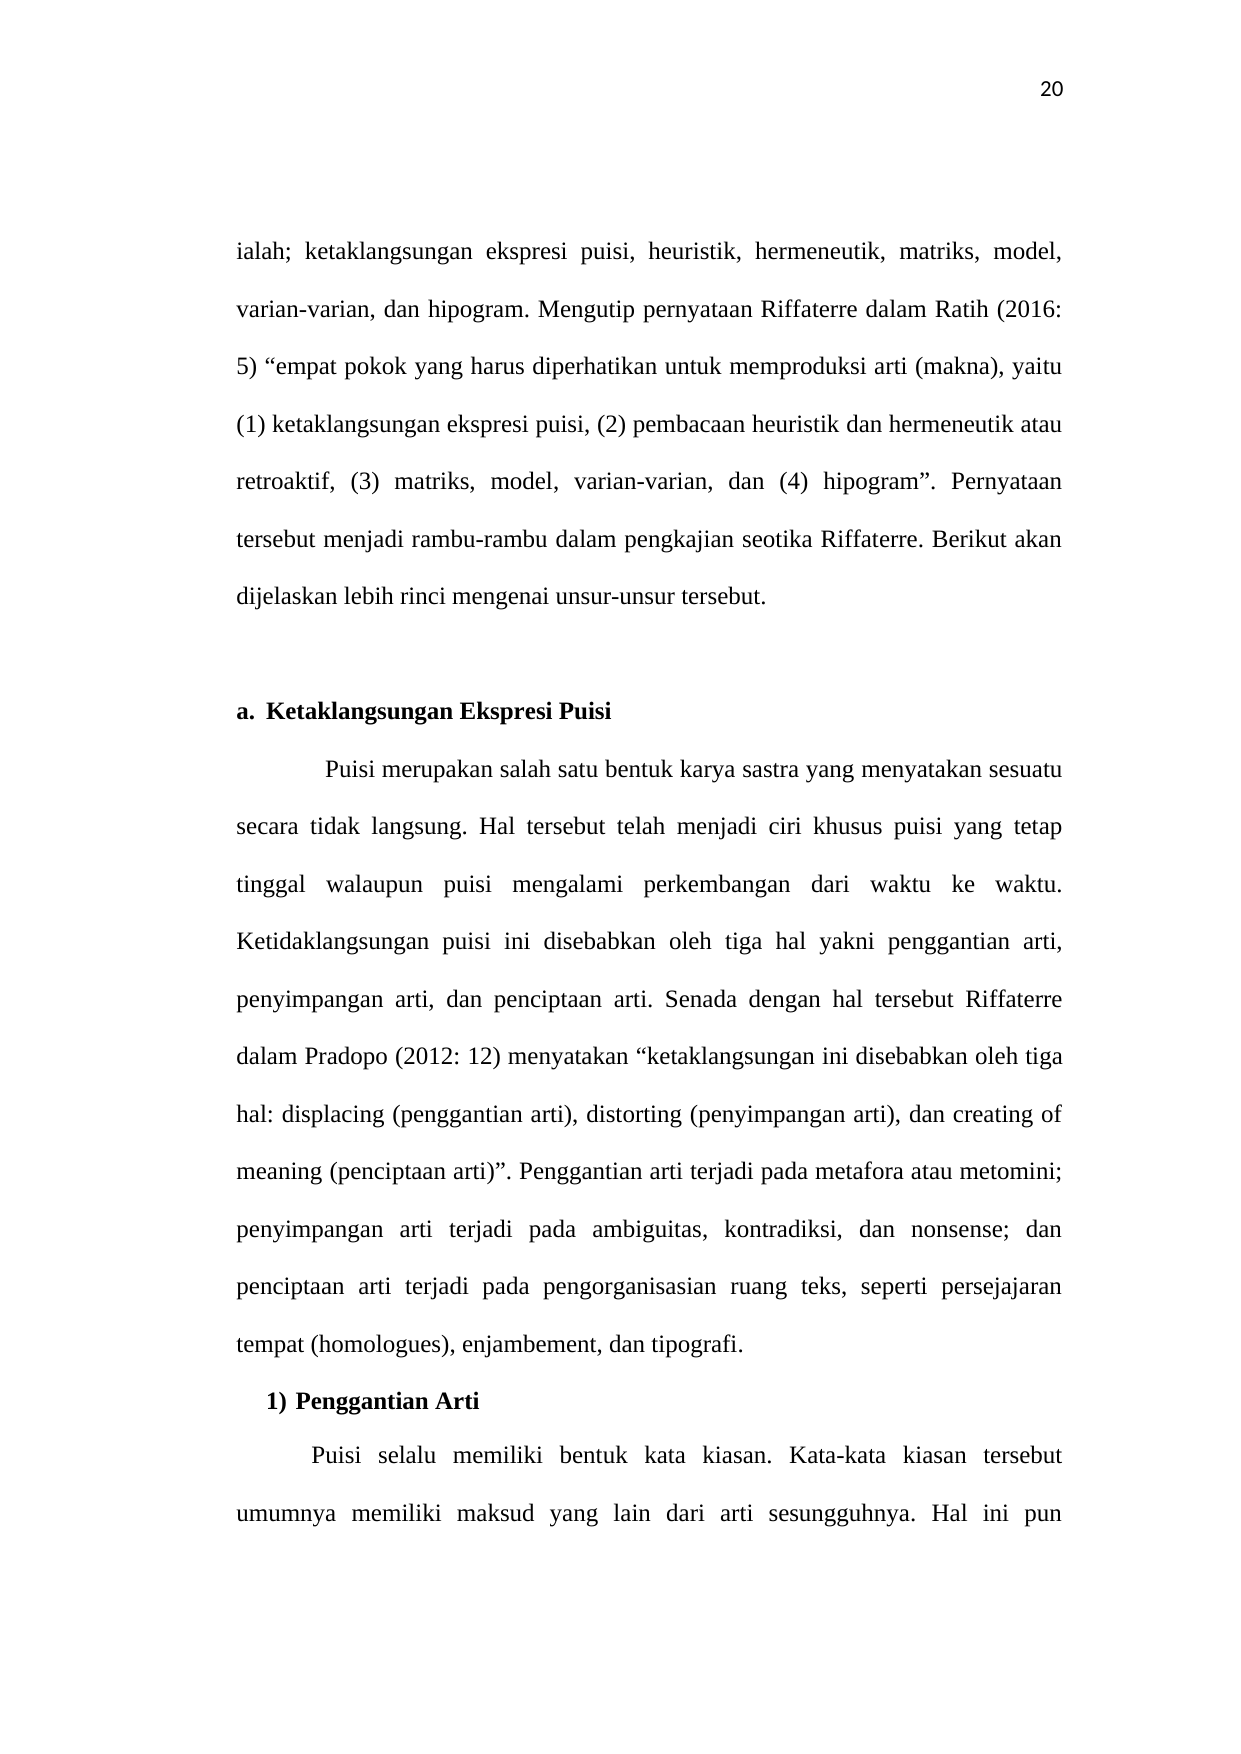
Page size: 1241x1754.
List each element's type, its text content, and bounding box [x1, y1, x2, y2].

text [236, 1440, 1063, 1526]
list Puisi merupakan salah satu bentuk karya sastra yang menyatakan sesuatu secara tidak langsung. Hal tersebut telah menjadi ciri khusus puisi yang tetap tinggal walaupun puisi mengalami perkembangan dari waktu ke waktu. Ketidaklangsungan puisi ini disebabkan oleh tiga hal yakni penggantian arti, penyimpangan arti, dan penciptaan arti. Senada dengan hal tersebut Riffaterre dalam Pradopo (2012: 12) menyatakan “ketaklangsungan ini disebabkan oleh tiga hal: displacing (penggantian arti), distorting (penyimpangan arti), dan creating of meaning (penciptaan arti)”. Penggantian arti terjadi pada metafora atau metomini; penyimpangan arti terjadi pada ambiguitas, kontradiksi, dan nonsense; dan penciptaan arti terjadi pada pengorganisasian ruang teks, seperti persejajaran tempat (homologues), enjambement, dan tipografi. [236, 754, 1063, 1357]
list Ketaklangsungan Ekspresi Puisi [236, 696, 1063, 725]
list Penggantian Arti [266, 1386, 1063, 1415]
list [236, 236, 1063, 610]
